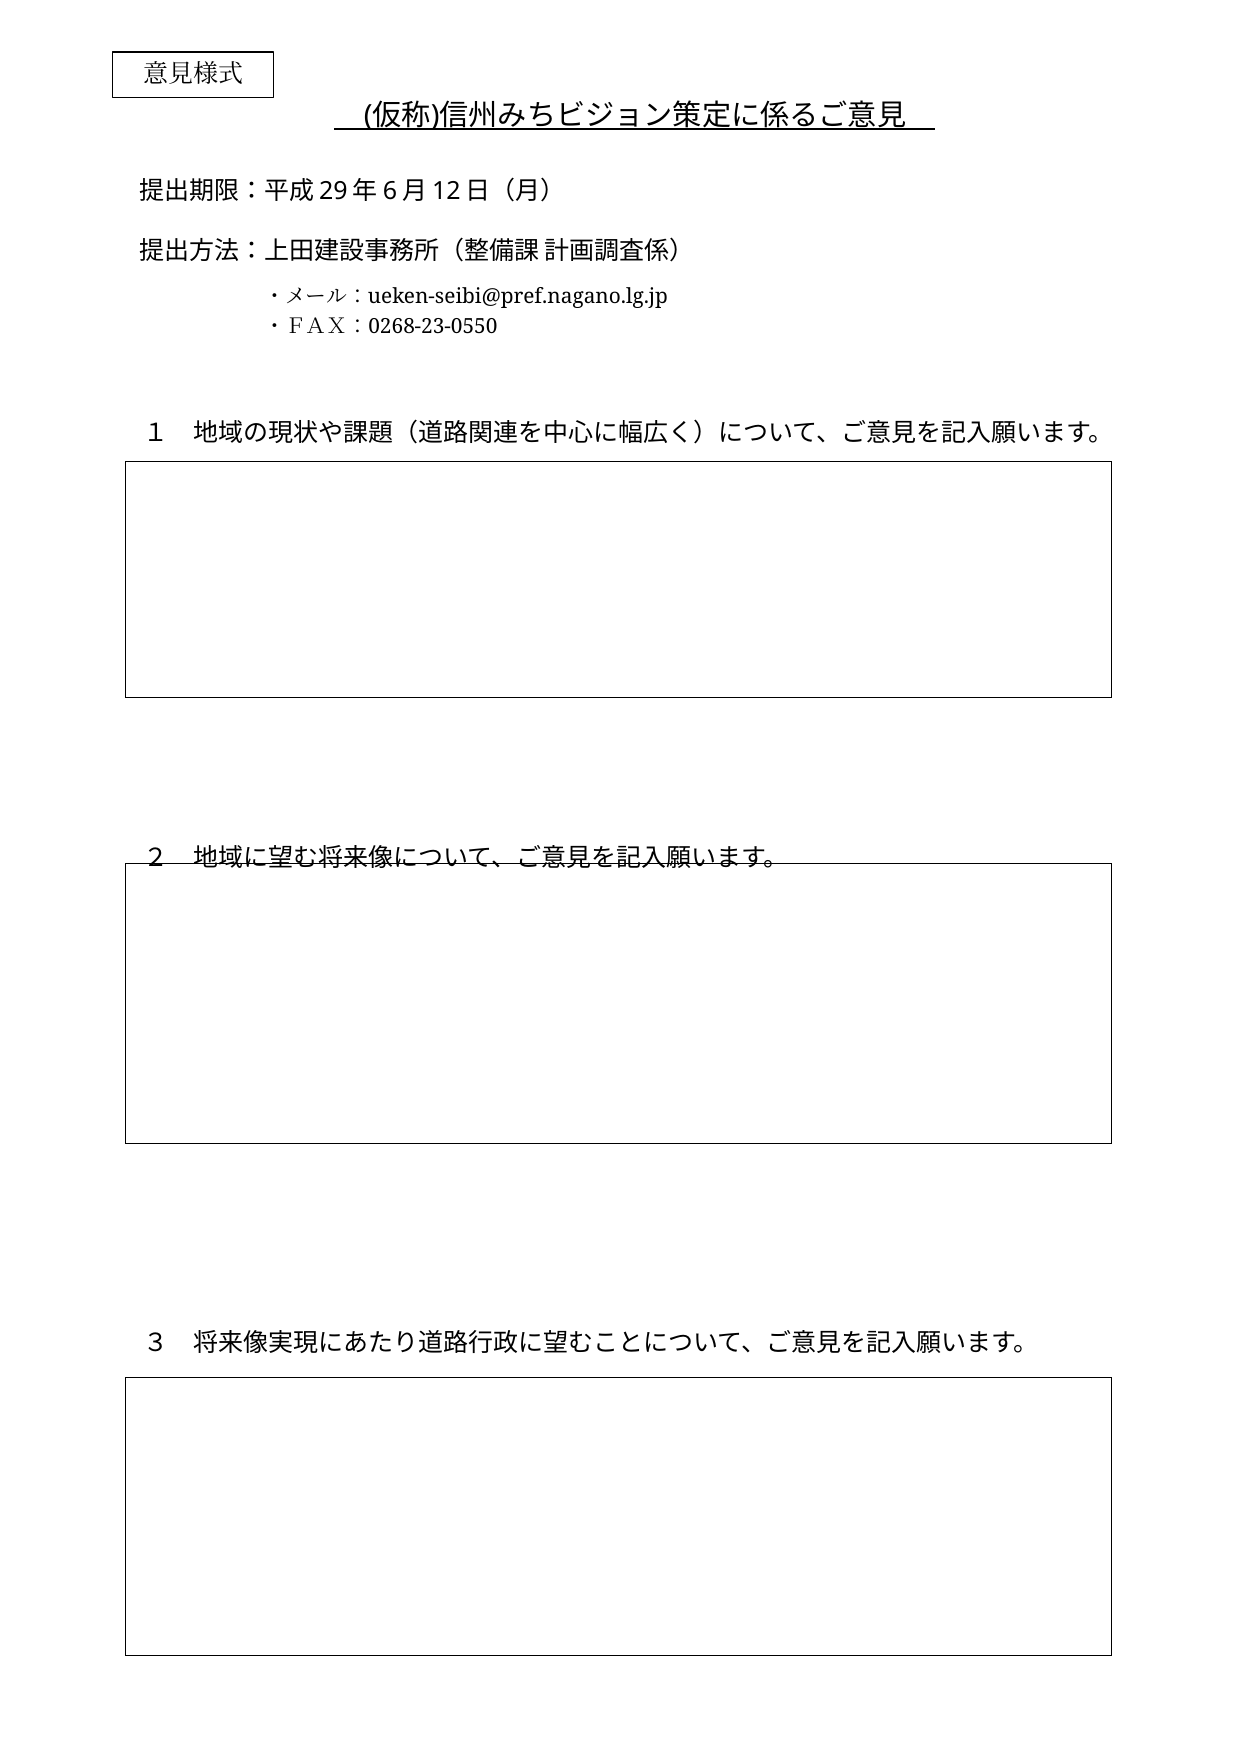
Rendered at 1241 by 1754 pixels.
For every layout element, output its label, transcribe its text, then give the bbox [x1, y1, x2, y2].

text １ 地域の現状や課題（道路関連を中心に幅広く）について、ご意見を記入願います。 [118, 401, 1122, 461]
text 提出方法：上田建設事務所（整備課 計画調査係） [118, 219, 1122, 279]
text ・ＦＡＸ：0268-23-0550 [118, 309, 1122, 340]
text ２ 地域に望む将来像について、ご意見を記入願います。 [118, 825, 1122, 886]
text ３ 将来像実現にあたり道路行政に望むことについて、ご意見を記入願います。 [118, 1310, 1122, 1371]
text 提出期限：平成29年6月12日（月） [118, 158, 1122, 219]
text (仮称)信州みちビジョン策定に係るご意見 [118, 82, 1122, 143]
text ・メール：ueken-seibi@pref.nagano.lg.jp [118, 279, 1122, 309]
